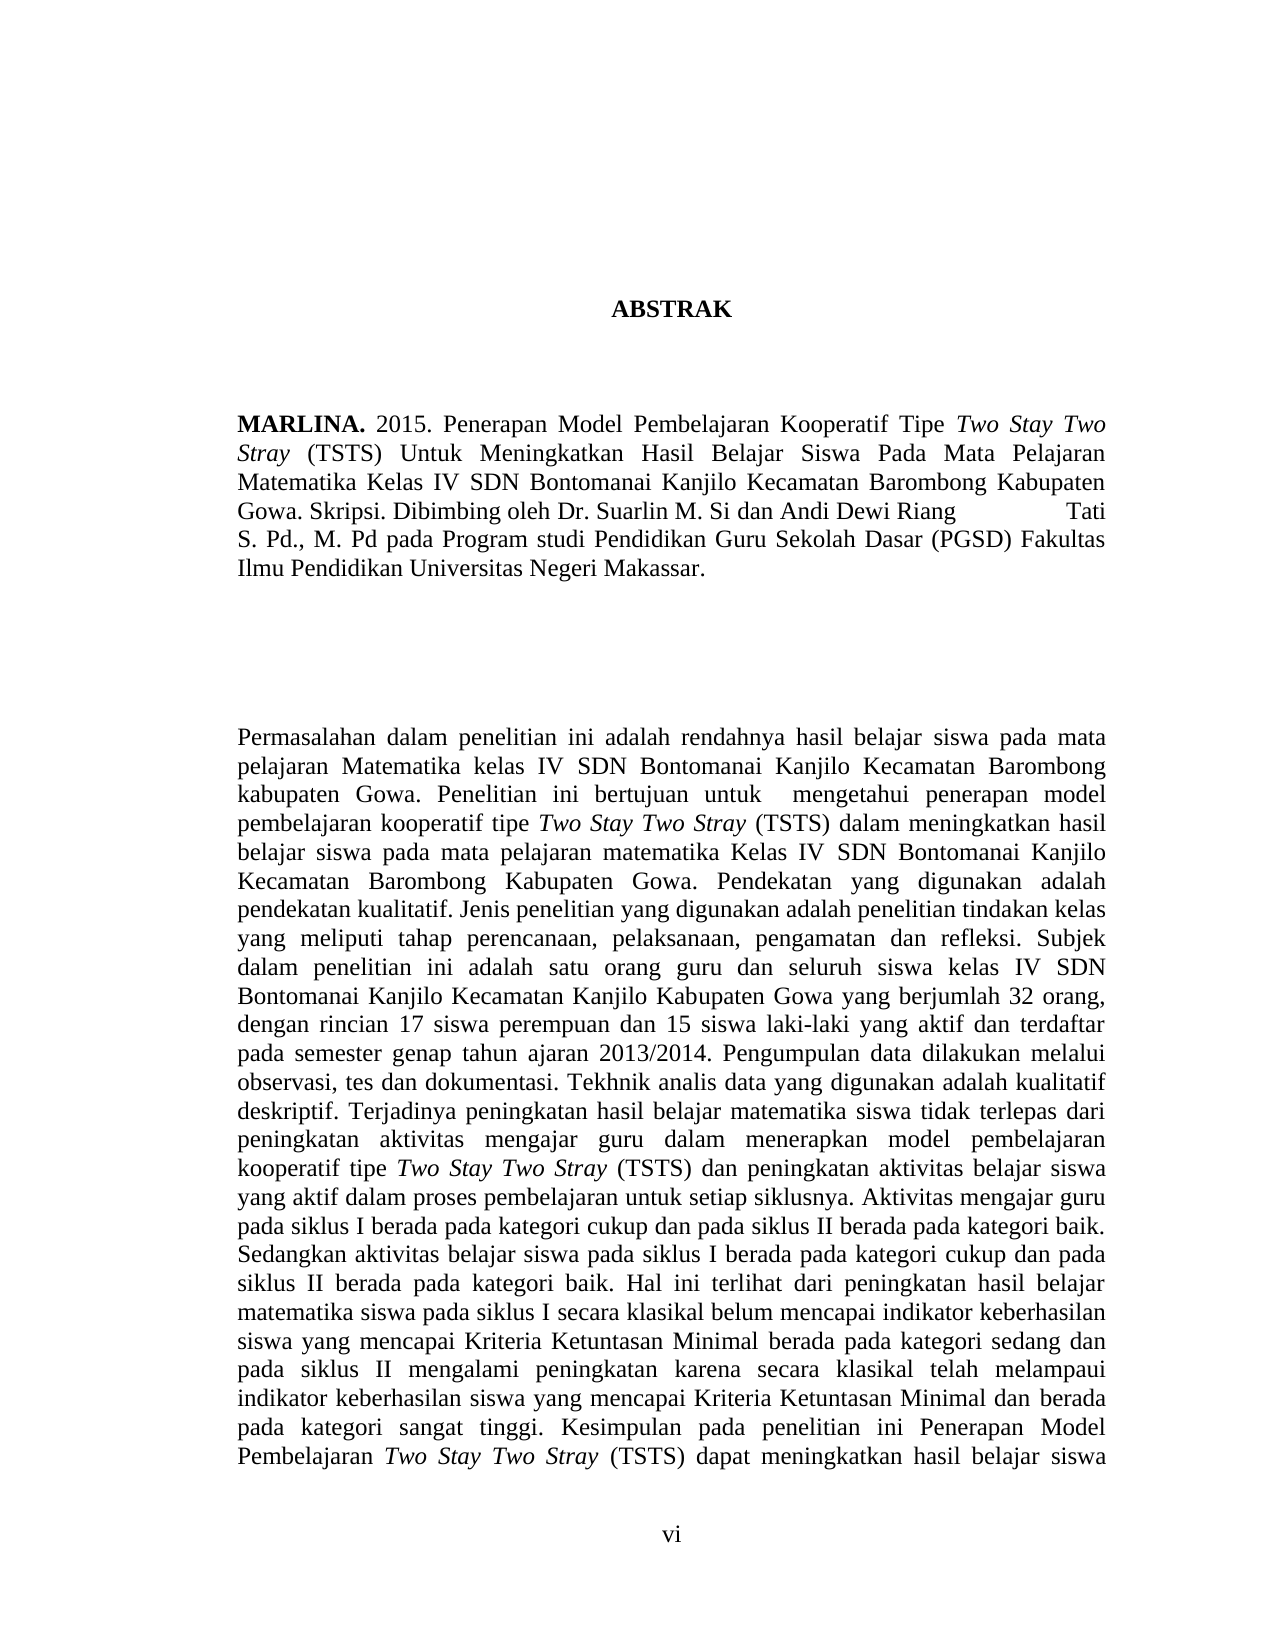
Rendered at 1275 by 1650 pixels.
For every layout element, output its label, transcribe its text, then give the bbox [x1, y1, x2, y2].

text MARLINA. 2015. Penerapan Model Pembelajaran Kooperatif Tipe Two Stay Two Stray (TSTS) Untuk Meningkatkan Hasil Belajar Siswa Pada Mata Pelajaran Matematika Kelas IV SDN Bontomanai Kanjilo Kecamatan Barombong Kabupaten Gowa. Skripsi. Dibimbing oleh Dr. Suarlin M. Si dan Andi Dewi Riang Tati S. Pd., M. Pd pada Program studi Pendidikan Guru Sekolah Dasar (PGSD) Fakultas Ilmu Pendidikan Universitas Negeri Makassar. [237, 409, 1106, 582]
text ABSTRAK [237, 294, 1106, 323]
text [237, 722, 1106, 1469]
